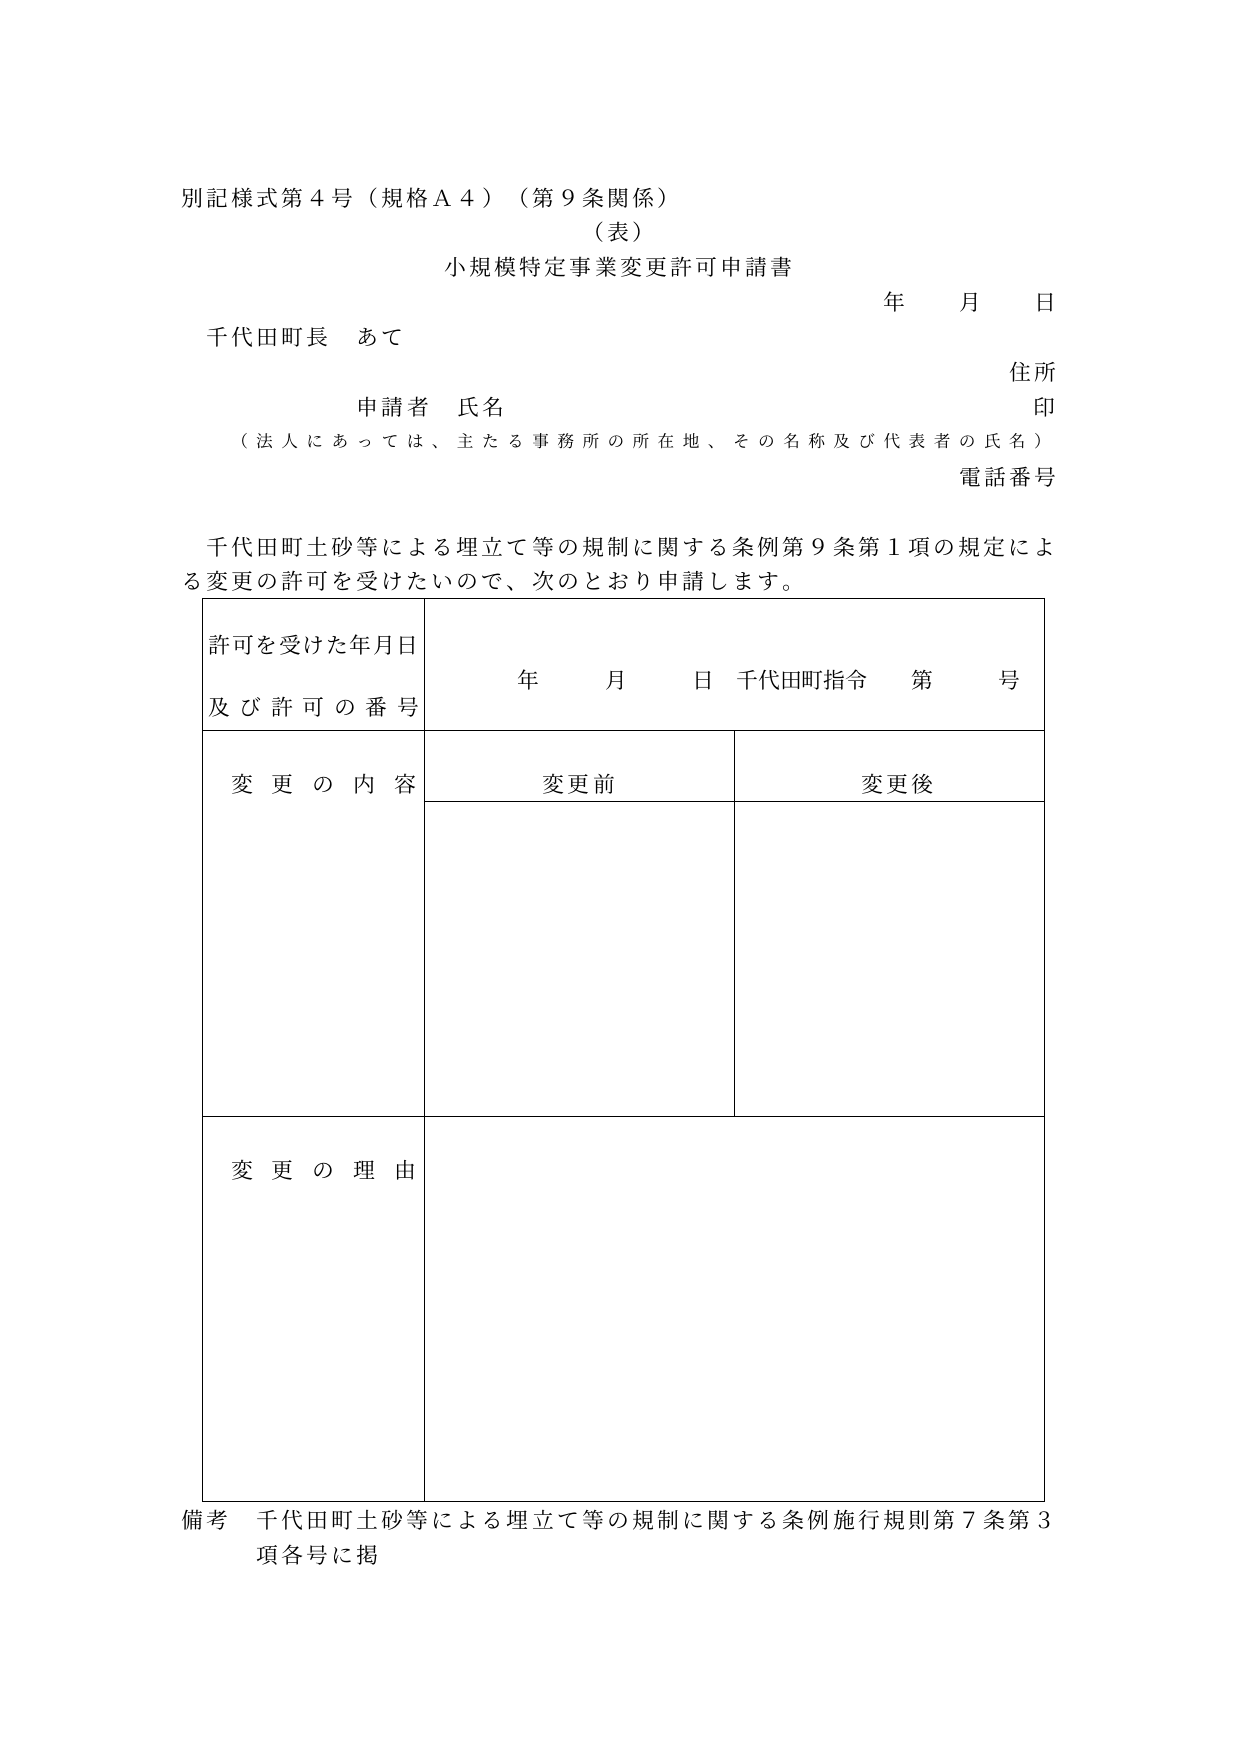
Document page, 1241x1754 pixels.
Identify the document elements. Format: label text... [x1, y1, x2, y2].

text （表） [181, 214, 1059, 249]
text 住所 [181, 353, 1059, 388]
text 備考 千代田町土砂等による埋立て等の規制に関する条例施行規則第７条第３項各号に掲 [181, 1502, 1059, 1572]
text 年 月 日 [181, 284, 1059, 319]
text 別記様式第４号（規格Ａ４）（第９条関係） [181, 179, 1059, 214]
text 千代田町長 あて [181, 319, 1059, 353]
table_header 年 月 日 千代田町指令 第 号 [425, 599, 1044, 730]
text 小規模特定事業変更許可申請書 [181, 249, 1059, 284]
table_cell 変更前 [425, 731, 734, 801]
table_header 許可を受けた年月日 及び許可の番号 [203, 599, 424, 730]
table_cell 変更の内容 [203, 731, 424, 1116]
table_cell 変更後 [735, 731, 1044, 801]
text （法人にあっては、主たる事務所の所在地、その名称及び代表者の氏名） [181, 423, 1059, 458]
text 申請者 氏名 印 [181, 388, 1059, 423]
table_cell 変更の理由 [203, 1117, 424, 1501]
text 千代田町土砂等による埋立て等の規制に関する条例第９条第１項の規定による変更の許可を受けたいので、次のとおり申請します。 [181, 528, 1059, 598]
table_cell [425, 802, 734, 1116]
table_cell [425, 1117, 1044, 1501]
text 電話番号 [181, 458, 1059, 493]
table_cell [735, 802, 1044, 1116]
